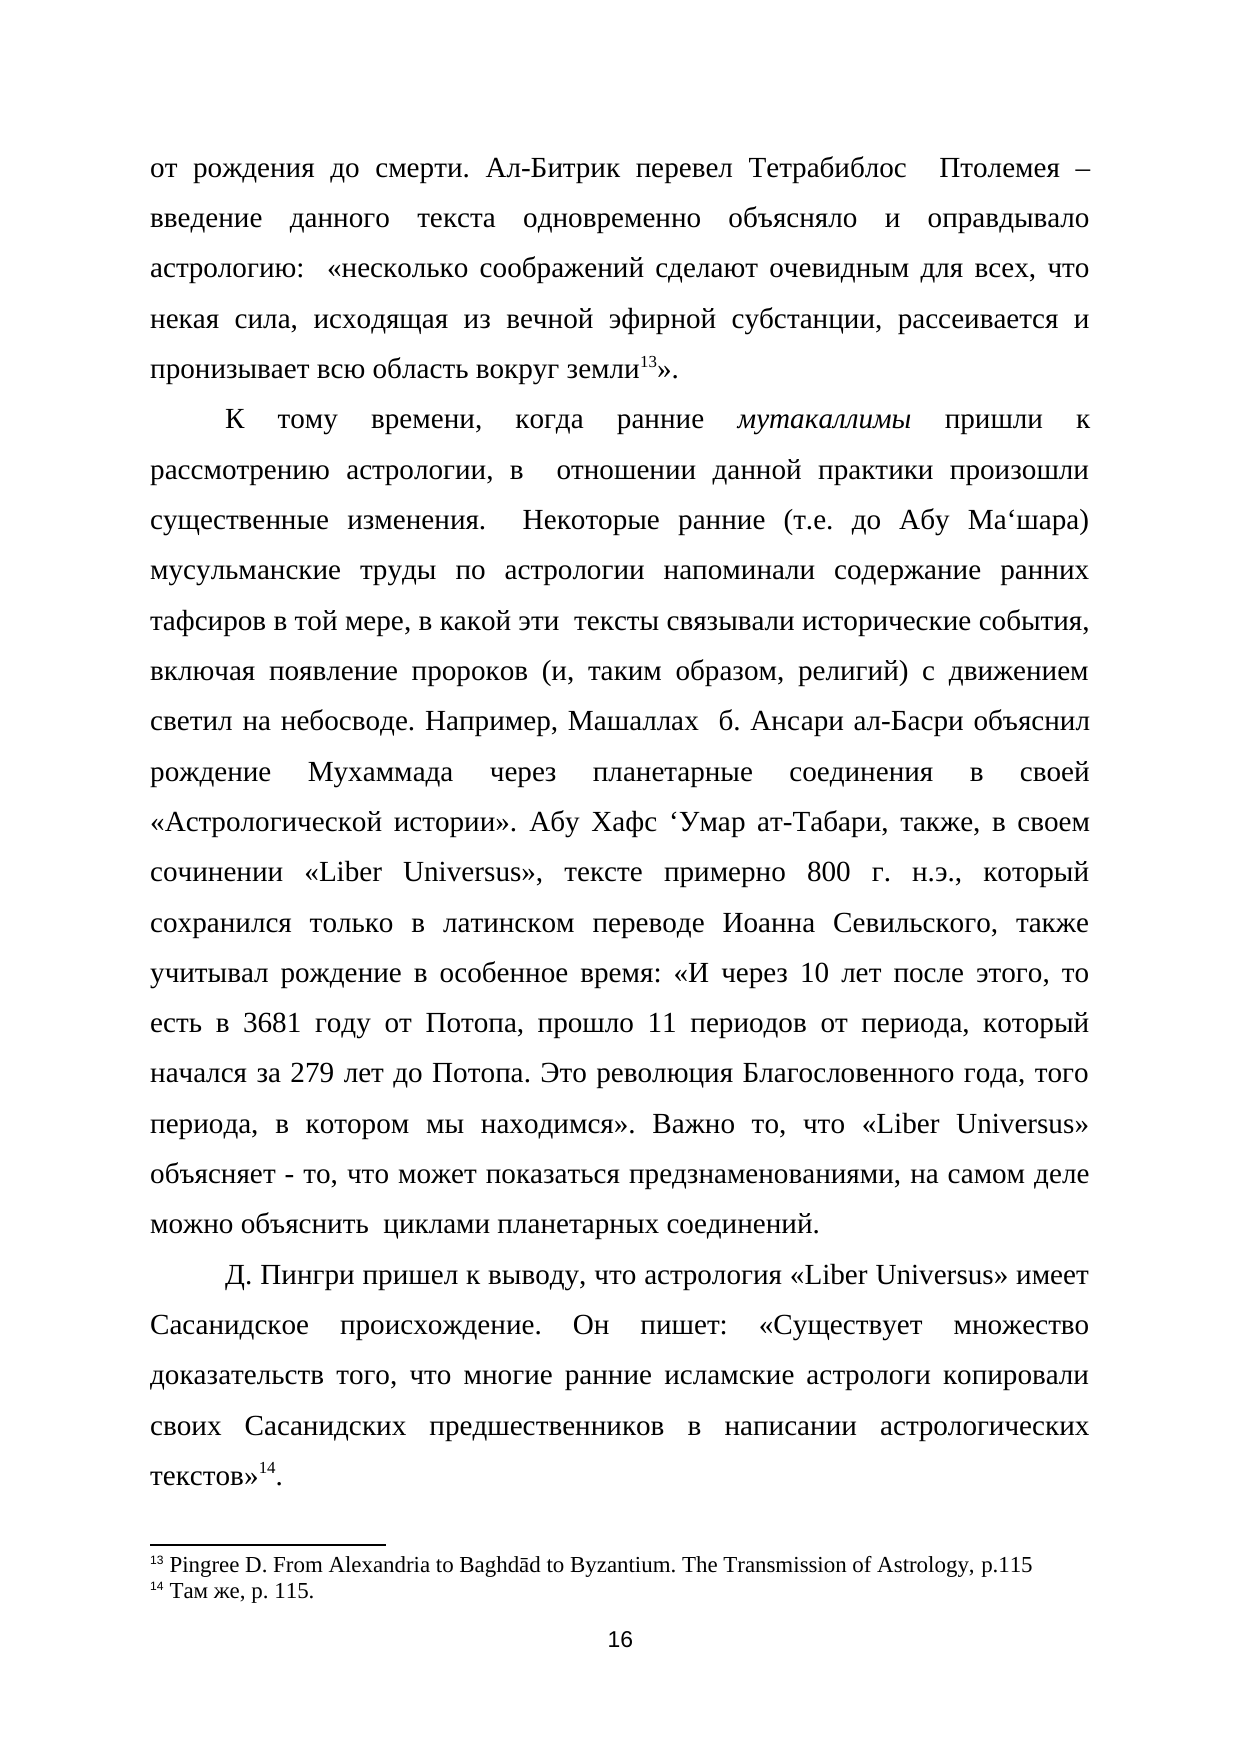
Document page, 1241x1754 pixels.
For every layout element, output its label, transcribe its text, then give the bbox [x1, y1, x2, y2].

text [150, 150, 1090, 385]
text Д. Пингри пришел к выводу, что астрология «Liber Universus» имеет Сасанидское происхождение. Он пишет: «Существует множество доказательств того, что многие ранние исламские астрологи копировали своих Сасанидских предшественников в написании астрологических текстов». [150, 1257, 1090, 1492]
text К тому времени, когда ранние мутакаллимы пришли к рассмотрению астрологии, в отношении данной практики произошли существенные изменения. Некоторые ранние (т.е. до Абу Маʻшара) мусульманские труды по астрологии напоминали содержание ранних тафсиров в той мере, в какой эти тексты связывали исторические события, включая появление пророков (и, таким образом, религий) с движением светил на небосводе. Например, Машаллах б. Ансари ал-Басри объяснил рождение Мухаммада через планетарные соединения в своей «Астрологической истории». Абу Хафс ʻУмар ат-Табари, также, в своем сочинении «Liber Universus», тексте примерно 800 г. н.э., который сохранился только в латинском переводе Иоанна Севильского, также учитывал рождение в особенное время: «И через 10 лет после этого, то есть в 3681 году от Потопа, прошло 11 периодов от периода, который начался за 279 лет до Потопа. Это революция Благословенного года, того периода, в котором мы находимся». Важно то, что «Liber Universus» объясняет - то, что может показаться предзнаменованиями, на самом деле можно объяснить циклами планетарных соединений. [150, 402, 1090, 1240]
